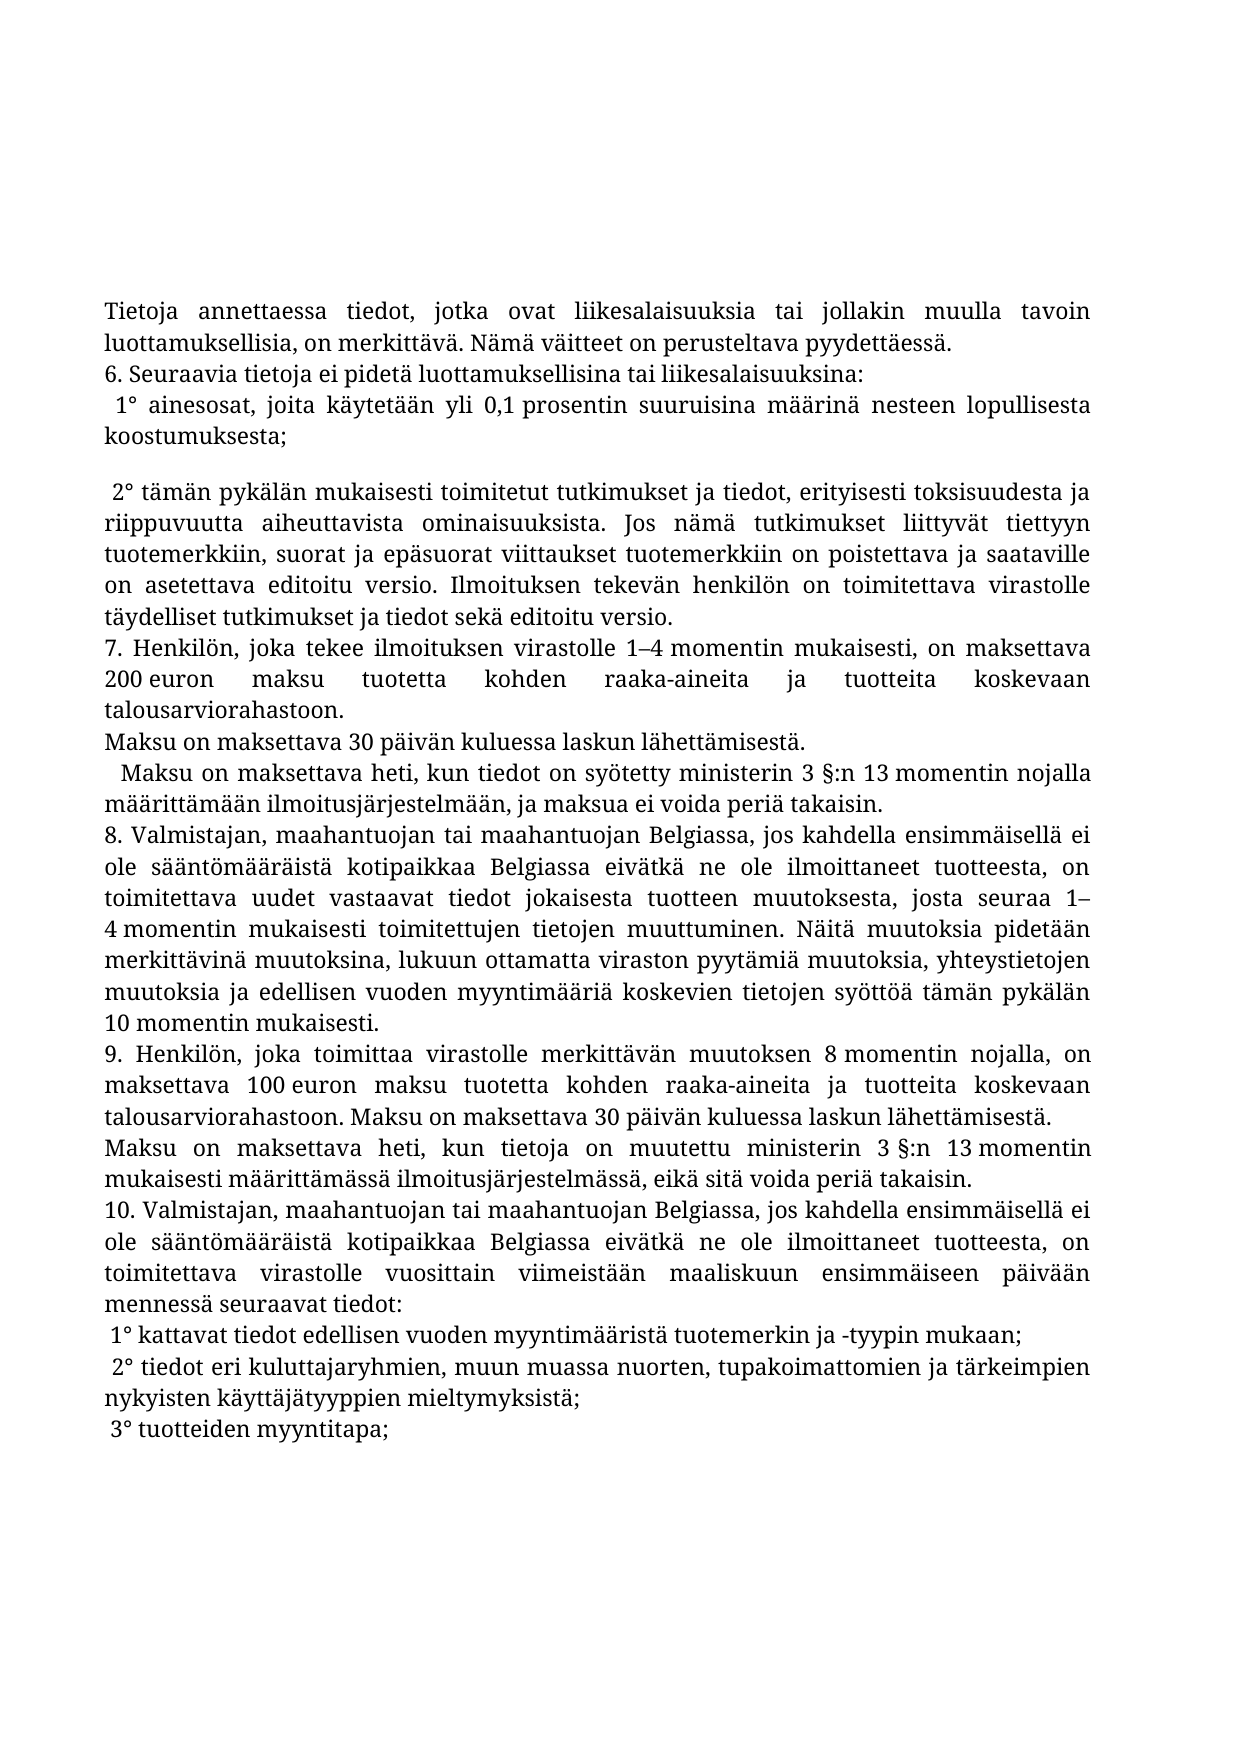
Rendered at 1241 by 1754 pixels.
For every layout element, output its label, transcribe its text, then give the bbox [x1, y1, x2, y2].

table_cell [97, 1194, 1099, 1444]
table_cell 8. Valmistajan, maahantuojan tai maahantuojan Belgiassa, jos kahdella ensimmäisellä ei ole sääntömääräistä kotipaikkaa Belgiassa eivätkä ne ole ilmoittaneet tuotteesta, on toimitettava uudet vastaavat tiedot jokaisesta tuotteen muutoksesta, josta seuraa 1–4 momentin mukaisesti toimitettujen tietojen muuttuminen. Näitä muutoksia pidetään merkittävinä muutoksina, lukuun ottamatta viraston pyytämiä muutoksia, yhteystietojen muutoksia ja edellisen vuoden myyntimääriä koskevien tietojen syöttöä tämän pykälän 10 momentin mukaisesti. [97, 819, 1099, 1038]
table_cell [97, 295, 1099, 358]
table_cell 9. Henkilön, joka toimittaa virastolle merkittävän muutoksen 8 momentin nojalla, on maksettava 100 euron maksu tuotetta kohden raaka-aineita ja tuotteita koskevaan talousarviorahastoon. Maksu on maksettava 30 päivän kuluessa laskun lähettämisestä. Maksu on maksettava heti, kun tietoja on muutettu ministerin 3 §:n 13 momentin mukaisesti määrittämässä ilmoitusjärjestelmässä, eikä sitä voida periä takaisin. [97, 1038, 1099, 1194]
table_cell 7. Henkilön, joka tekee ilmoituksen virastolle 1–4 momentin mukaisesti, on maksettava 200 euron maksu tuotetta kohden raaka-aineita ja tuotteita koskevaan talousarviorahastoon. Maksu on maksettava 30 päivän kuluessa laskun lähettämisestä. Maksu on maksettava heti, kun tiedot on syötetty ministerin 3 §:n 13 momentin nojalla määrittämään ilmoitusjärjestelmään, ja maksua ei voida periä takaisin. [97, 632, 1099, 819]
table_cell 6. Seuraavia tietoja ei pidetä luottamuksellisina tai liikesalaisuuksina: 1° ainesosat, joita käytetään yli 0,1 prosentin suuruisina määrinä nesteen lopullisesta koostumuksesta; 2° tämän pykälän mukaisesti toimitetut tutkimukset ja tiedot, erityisesti toksisuudesta ja riippuvuutta aiheuttavista ominaisuuksista. Jos nämä tutkimukset liittyvät tiettyyn tuotemerkkiin, suorat ja epäsuorat viittaukset tuotemerkkiin on poistettava ja saataville on asetettava editoitu versio. Ilmoituksen tekevän henkilön on toimitettava virastolle täydelliset tutkimukset ja tiedot sekä editoitu versio. [97, 358, 1099, 632]
